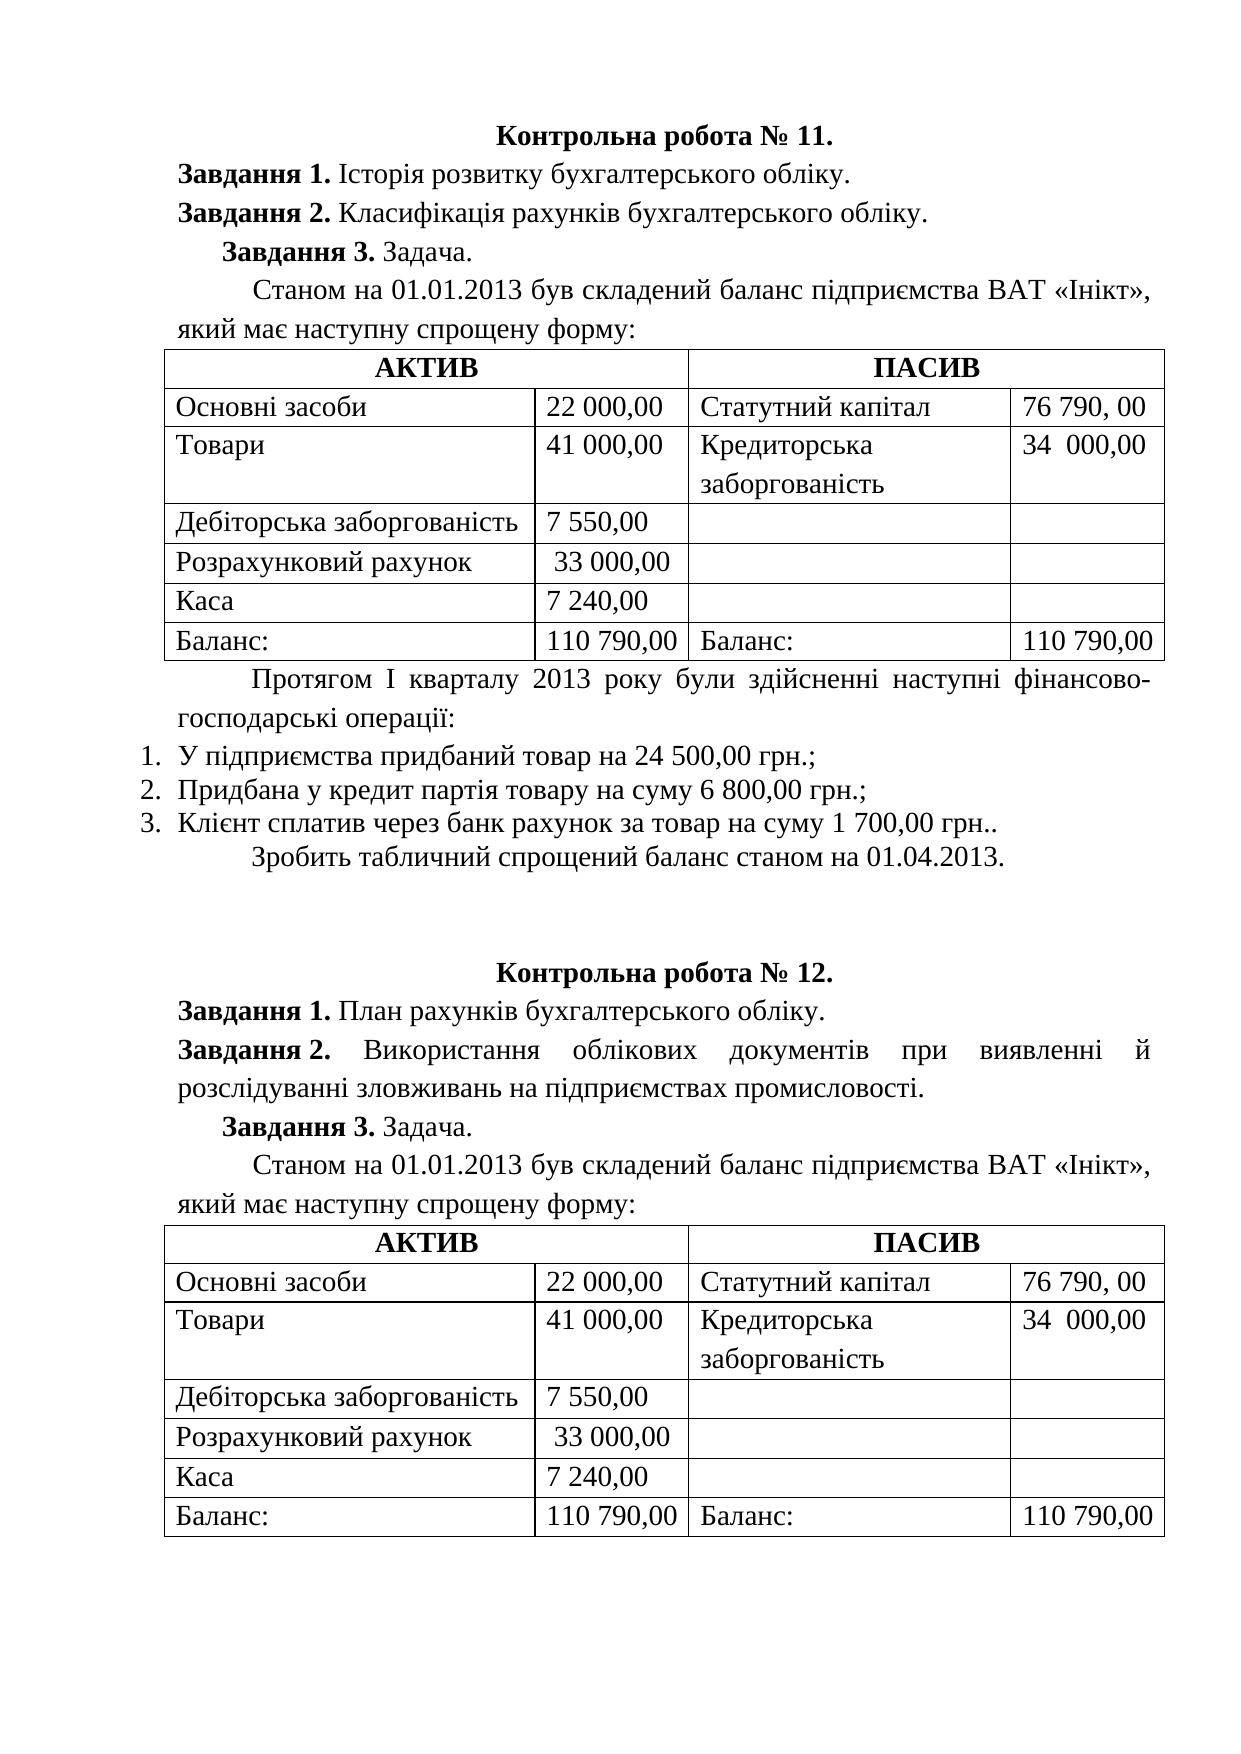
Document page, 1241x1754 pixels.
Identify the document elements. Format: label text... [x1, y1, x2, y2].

table_cell Розрахунковий рахунок [165, 544, 534, 582]
table_cell [689, 1419, 1010, 1458]
table_cell 110 790,00 [536, 1498, 688, 1536]
table_cell Товари [165, 1303, 534, 1378]
table_cell [1011, 1380, 1164, 1418]
text Станом на 01.01.2013 був складений баланс підприємства ВАТ «Інікт», який має наступну спрощену форму: [177, 272, 1152, 344]
table_cell 110 790,00 [536, 623, 688, 660]
text Контрольна робота № 12. [177, 955, 1152, 988]
table_cell Основні засоби [165, 1264, 534, 1301]
table_cell 7 550,00 [536, 1380, 688, 1418]
table_cell Баланс: [689, 1498, 1010, 1536]
table_cell [689, 544, 1010, 582]
table_header ПАСИВ [689, 350, 1164, 388]
table_cell Товари [165, 427, 534, 503]
table_cell Основні засоби [165, 389, 534, 426]
table_cell 33 000,00 [536, 544, 688, 582]
table_cell 7 240,00 [536, 584, 688, 622]
text Завдання 1. План рахунків бухгалтерського обліку. [177, 993, 1152, 1027]
list Придбана у кредит партія товару на суму 6 800,00 грн.; [140, 772, 1152, 806]
table_cell [689, 584, 1010, 622]
table_cell Дебіторська заборгованість [165, 1380, 534, 1418]
table_cell [1011, 544, 1164, 582]
table_cell [689, 1380, 1010, 1418]
text Завдання 2. Класифікація рахунків бухгалтерського обліку. [177, 195, 1152, 229]
table_cell Каса [165, 584, 534, 622]
text Зробить табличний спрощений баланс станом на 01.04.2013. [177, 839, 1152, 873]
text Завдання 3. Задача. [177, 234, 1152, 267]
table_cell Статутний капітал [689, 1264, 1010, 1301]
table_cell Каса [165, 1459, 534, 1497]
table_header ПАСИВ [689, 1226, 1164, 1263]
table_cell [1011, 584, 1164, 622]
table_cell [689, 1459, 1010, 1497]
table_cell Статутний капітал [689, 389, 1010, 426]
list У підприємства придбаний товар на 24 500,00 грн.; [140, 738, 1152, 772]
table_header АКТИВ [165, 1226, 688, 1263]
table_cell Кредиторська заборгованість [689, 427, 1010, 503]
table_cell 110 790,00 [1011, 1498, 1164, 1536]
table_cell [1011, 1459, 1164, 1497]
table_cell 7 550,00 [536, 504, 688, 543]
table_cell 110 790,00 [1011, 623, 1164, 660]
table_cell Дебіторська заборгованість [165, 504, 534, 543]
table_cell Баланс: [165, 1498, 534, 1536]
table_cell 76 790, 00 [1011, 1264, 1164, 1301]
table_cell 22 000,00 [536, 1264, 688, 1301]
table_header АКТИВ [165, 350, 688, 388]
text Завдання 1. Історія розвитку бухгалтерського обліку. [177, 157, 1152, 190]
text Протягом І кварталу 2013 року були здійсненні наступні фінансово-господарські операції: [177, 661, 1152, 733]
table_cell Кредиторська заборгованість [689, 1303, 1010, 1378]
table_cell [1011, 1419, 1164, 1458]
table_cell 41 000,00 [536, 427, 688, 503]
table_cell Баланс: [689, 623, 1010, 660]
table_cell 22 000,00 [536, 389, 688, 426]
table_cell 33 000,00 [536, 1419, 688, 1458]
table_cell [689, 504, 1010, 543]
table_cell 34 000,00 [1011, 427, 1164, 503]
table_cell 34 000,00 [1011, 1303, 1164, 1378]
table_cell Баланс: [165, 623, 534, 660]
table_cell 41 000,00 [536, 1303, 688, 1378]
table_cell Розрахунковий рахунок [165, 1419, 534, 1458]
text Завдання 2. Використання облікових документів при виявленні й розслідуванні зловживань на підприємствах промисловості. [177, 1032, 1152, 1104]
table_cell [1011, 504, 1164, 543]
text Контрольна робота № 11. [177, 118, 1152, 152]
text Завдання 3. Задача. [177, 1109, 1152, 1142]
table_cell 7 240,00 [536, 1459, 688, 1497]
list Клієнт сплатив через банк рахунок за товар на суму 1 700,00 грн.. [140, 806, 1152, 839]
text Станом на 01.01.2013 був складений баланс підприємства ВАТ «Інікт», який має наступну спрощену форму: [177, 1147, 1152, 1219]
table_cell 76 790, 00 [1011, 389, 1164, 426]
